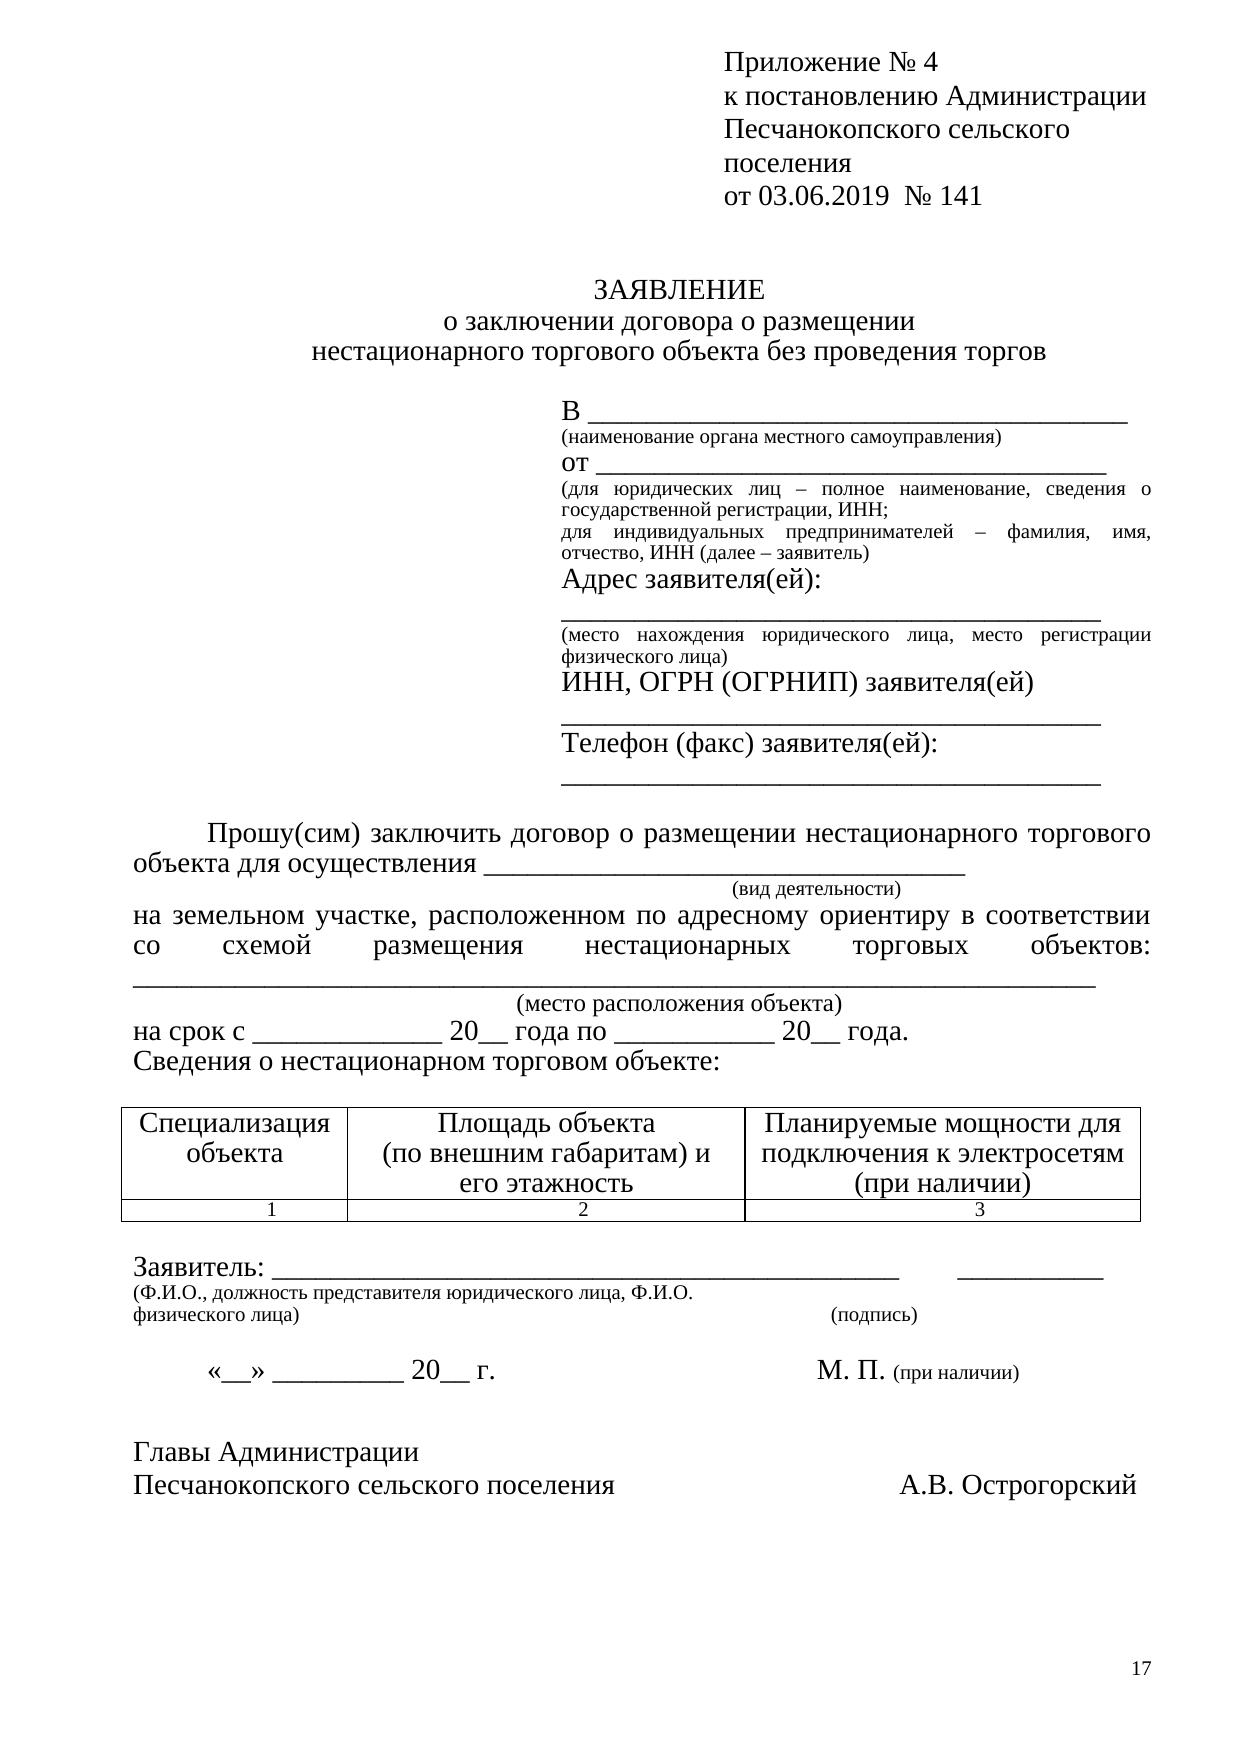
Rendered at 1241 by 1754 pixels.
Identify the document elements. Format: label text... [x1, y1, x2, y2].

text _____________________________________ [561, 758, 1152, 788]
text Прошу(сим) заключить договор о размещении нестационарного торгового объекта для осуществления _________________________________ [133, 818, 1152, 879]
text на земельном участке, расположенном по адресному ориентиру в соответствии со схемой размещения нестационарных торговых объектов: __________________________________________________________________ [133, 900, 1152, 991]
text Адрес заявителя(ей): [561, 564, 1152, 594]
text физического лица) (подпись) [133, 1304, 1152, 1325]
text (место расположения объекта) [133, 991, 1152, 1017]
text Песчанокопского сельского поселения А.В. Острогорский [133, 1467, 1152, 1501]
table_header Специализация объекта [122, 1108, 347, 1198]
table_cell 2 [348, 1200, 744, 1221]
text Сведения о нестационарном торговом объекте: [133, 1047, 1152, 1077]
text Телефон (факс) заявителя(ей): [561, 728, 1152, 758]
text для индивидуальных предпринимателей – фамилия, имя, отчество, ИНН (далее – заявитель) [561, 521, 1152, 564]
text В _____________________________________ [561, 396, 1152, 426]
text о заключении договора о размещении [133, 306, 1152, 336]
text (Ф.И.О., должность представителя юридического лица, Ф.И.О. [133, 1282, 1152, 1304]
text «__» _________ 20__ г. М. П. (при наличии) [133, 1356, 1152, 1386]
text нестационарного торгового объекта без проведения торгов [133, 336, 1152, 366]
text (для юридических лиц – полное наименование, сведения о государственной регистрации, ИНН; [561, 478, 1152, 521]
text (место нахождения юридического лица, место регистрации физического лица) [561, 624, 1152, 668]
text Приложение № 4 [723, 44, 1152, 78]
table_header Планируемые мощности для подключения к электросетям (при наличии) [746, 1108, 1140, 1198]
table_header Площадь объекта (по внешним габаритам) и его этажность [348, 1108, 744, 1198]
text _____________________________________ [561, 698, 1152, 728]
text (наименование органа местного самоуправления) [561, 426, 1152, 448]
table_cell 3 [746, 1200, 1140, 1221]
text _____________________________________ [561, 594, 1152, 624]
text на срок с _____________ 20__ года по ___________ 20__ года. [133, 1017, 1152, 1047]
text ЗАЯВЛЕНИЕ [133, 276, 1152, 306]
table_cell 1 [122, 1200, 347, 1221]
text (вид деятельности) [133, 879, 1152, 900]
text ИНН, ОГРН (ОГРНИП) заявителя(ей) [561, 668, 1152, 698]
text от 03.06.2019 № 141 [723, 178, 1152, 212]
text Заявитель: ___________________________________________ __________ [133, 1252, 1152, 1282]
text к постановлению Администрации Песчанокопского сельского поселения [723, 78, 1152, 178]
text Главы Администрации [133, 1434, 1152, 1467]
text от ___________________________________ [561, 448, 1152, 478]
